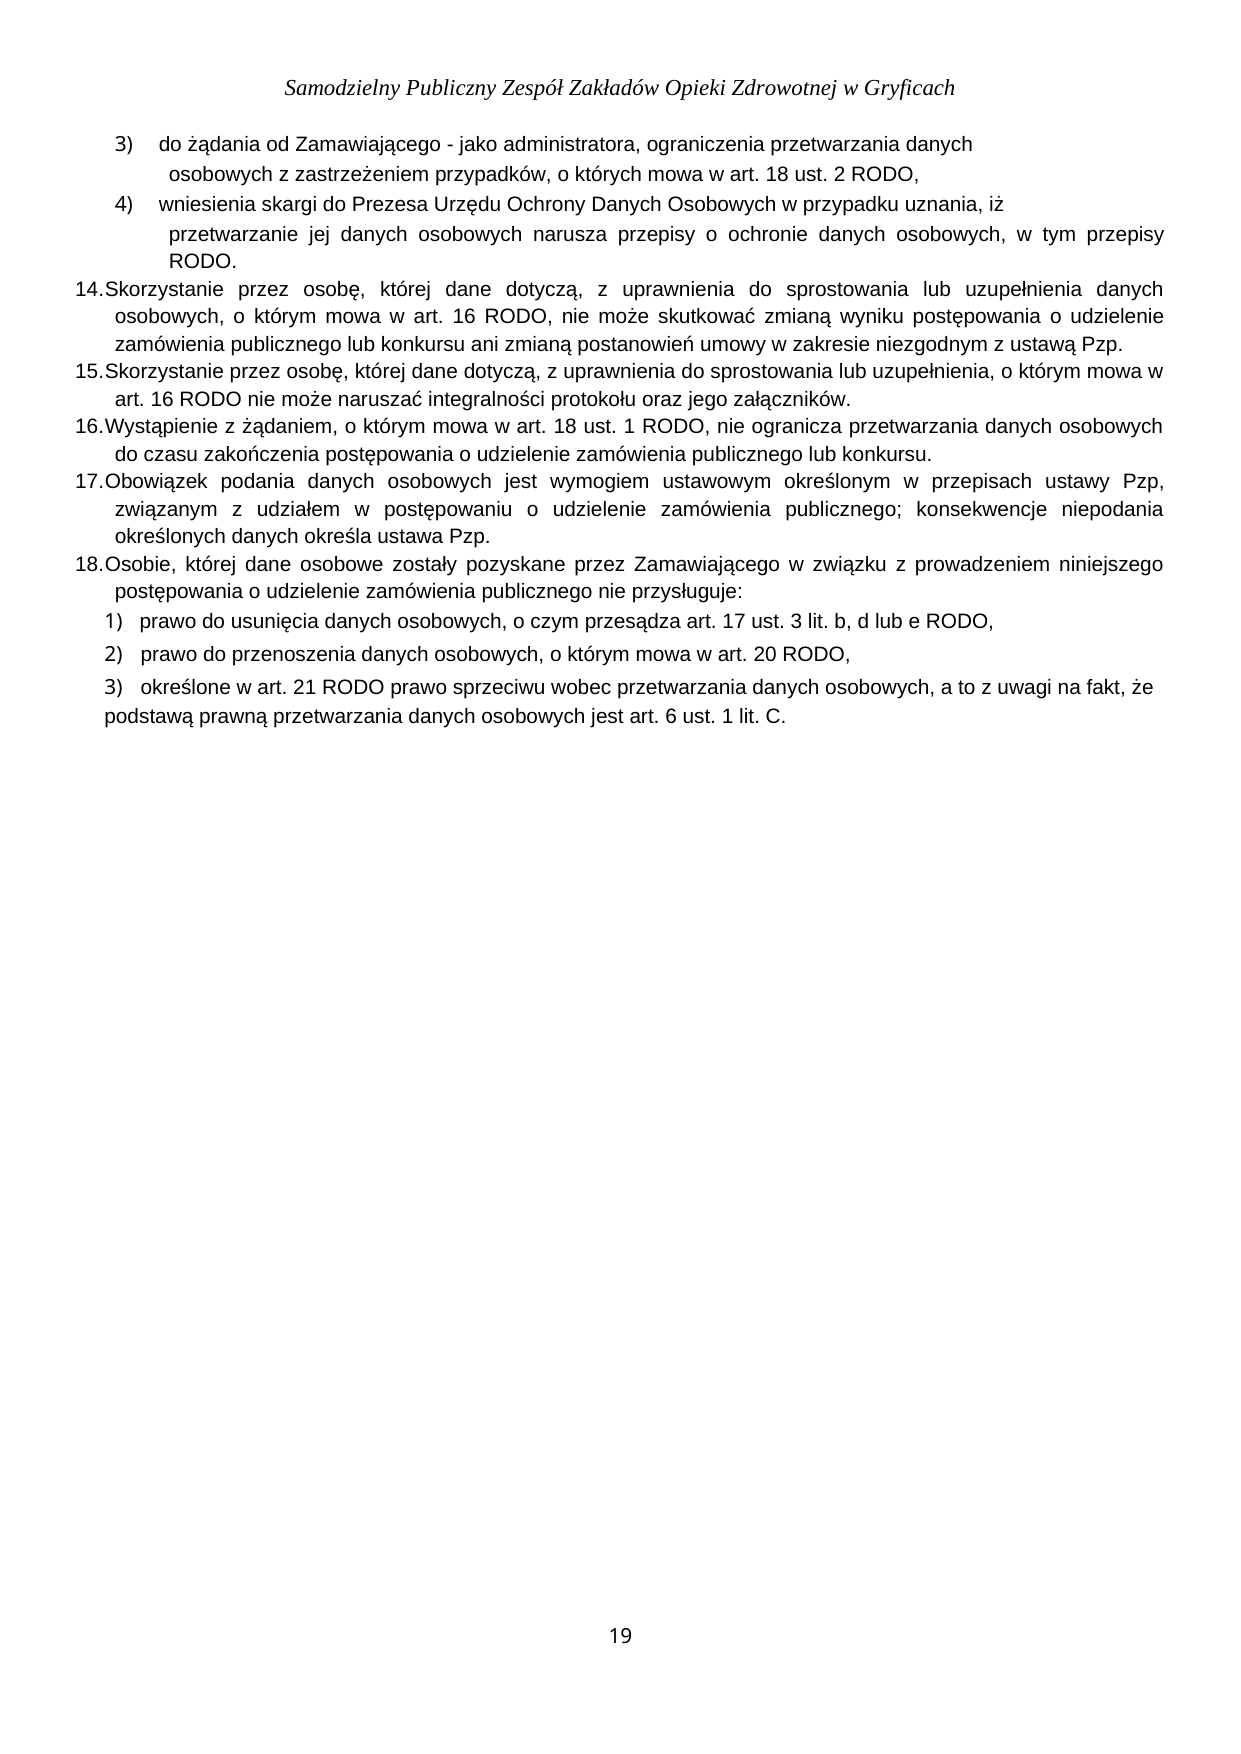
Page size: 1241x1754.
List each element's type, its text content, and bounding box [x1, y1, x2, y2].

list Osobie, której dane osobowe zostały pozyskane przez Zamawiającego w związku z prowadzeniem niniejszego postępowania o udzielenie zamówienia publicznego nie przysługuje: [75, 552, 1165, 603]
text przetwarzanie jej danych osobowych narusza przepisy o ochronie danych osobowych, w tym przepisy RODO. [169, 222, 1165, 273]
list prawo do przenoszenia danych osobowych, o którym mowa w art. 20 RODO, [104, 639, 1165, 668]
list do żądania od Zamawiającego - jako administratora, ograniczenia przetwarzania danych [114, 129, 1165, 157]
list określone w art. 21 RODO prawo sprzeciwu wobec przetwarzania danych osobowych, a to z uwagi na fakt, że podstawą prawną przetwarzania danych osobowych jest art. 6 ust. 1 lit. C. [104, 672, 1165, 728]
list Obowiązek podania danych osobowych jest wymogiem ustawowym określonym w przepisach ustawy Pzp, związanym z udziałem w postępowaniu o udzielenie zamówienia publicznego; konsekwencje niepodania określonych danych określa ustawa Pzp. [75, 469, 1165, 548]
list Skorzystanie przez osobę, której dane dotyczą, z uprawnienia do sprostowania lub uzupełnienia, o którym mowa w art. 16 RODO nie może naruszać integralności protokołu oraz jego załączników. [75, 359, 1165, 411]
list Wystąpienie z żądaniem, o którym mowa w art. 18 ust. 1 RODO, nie ogranicza przetwarzania danych osobowych do czasu zakończenia postępowania o udzielenie zamówienia publicznego lub konkursu. [75, 414, 1165, 466]
list prawo do usunięcia danych osobowych, o czym przesądza art. 17 ust. 3 lit. b, d lub e RODO, [104, 607, 1165, 635]
list wniesienia skargi do Prezesa Urzędu Ochrony Danych Osobowych w przypadku uznania, iż [114, 189, 1165, 217]
text osobowych z zastrzeżeniem przypadków, o których mowa w art. 18 ust. 2 RODO, [169, 162, 1165, 186]
list Skorzystanie przez osobę, której dane dotyczą, z uprawnienia do sprostowania lub uzupełnienia danych osobowych, o którym mowa w art. 16 RODO, nie może skutkować zmianą wyniku postępowania o udzielenie zamówienia publicznego lub konkursu ani zmianą postanowień umowy w zakresie niezgodnym z ustawą Pzp. [75, 277, 1165, 356]
